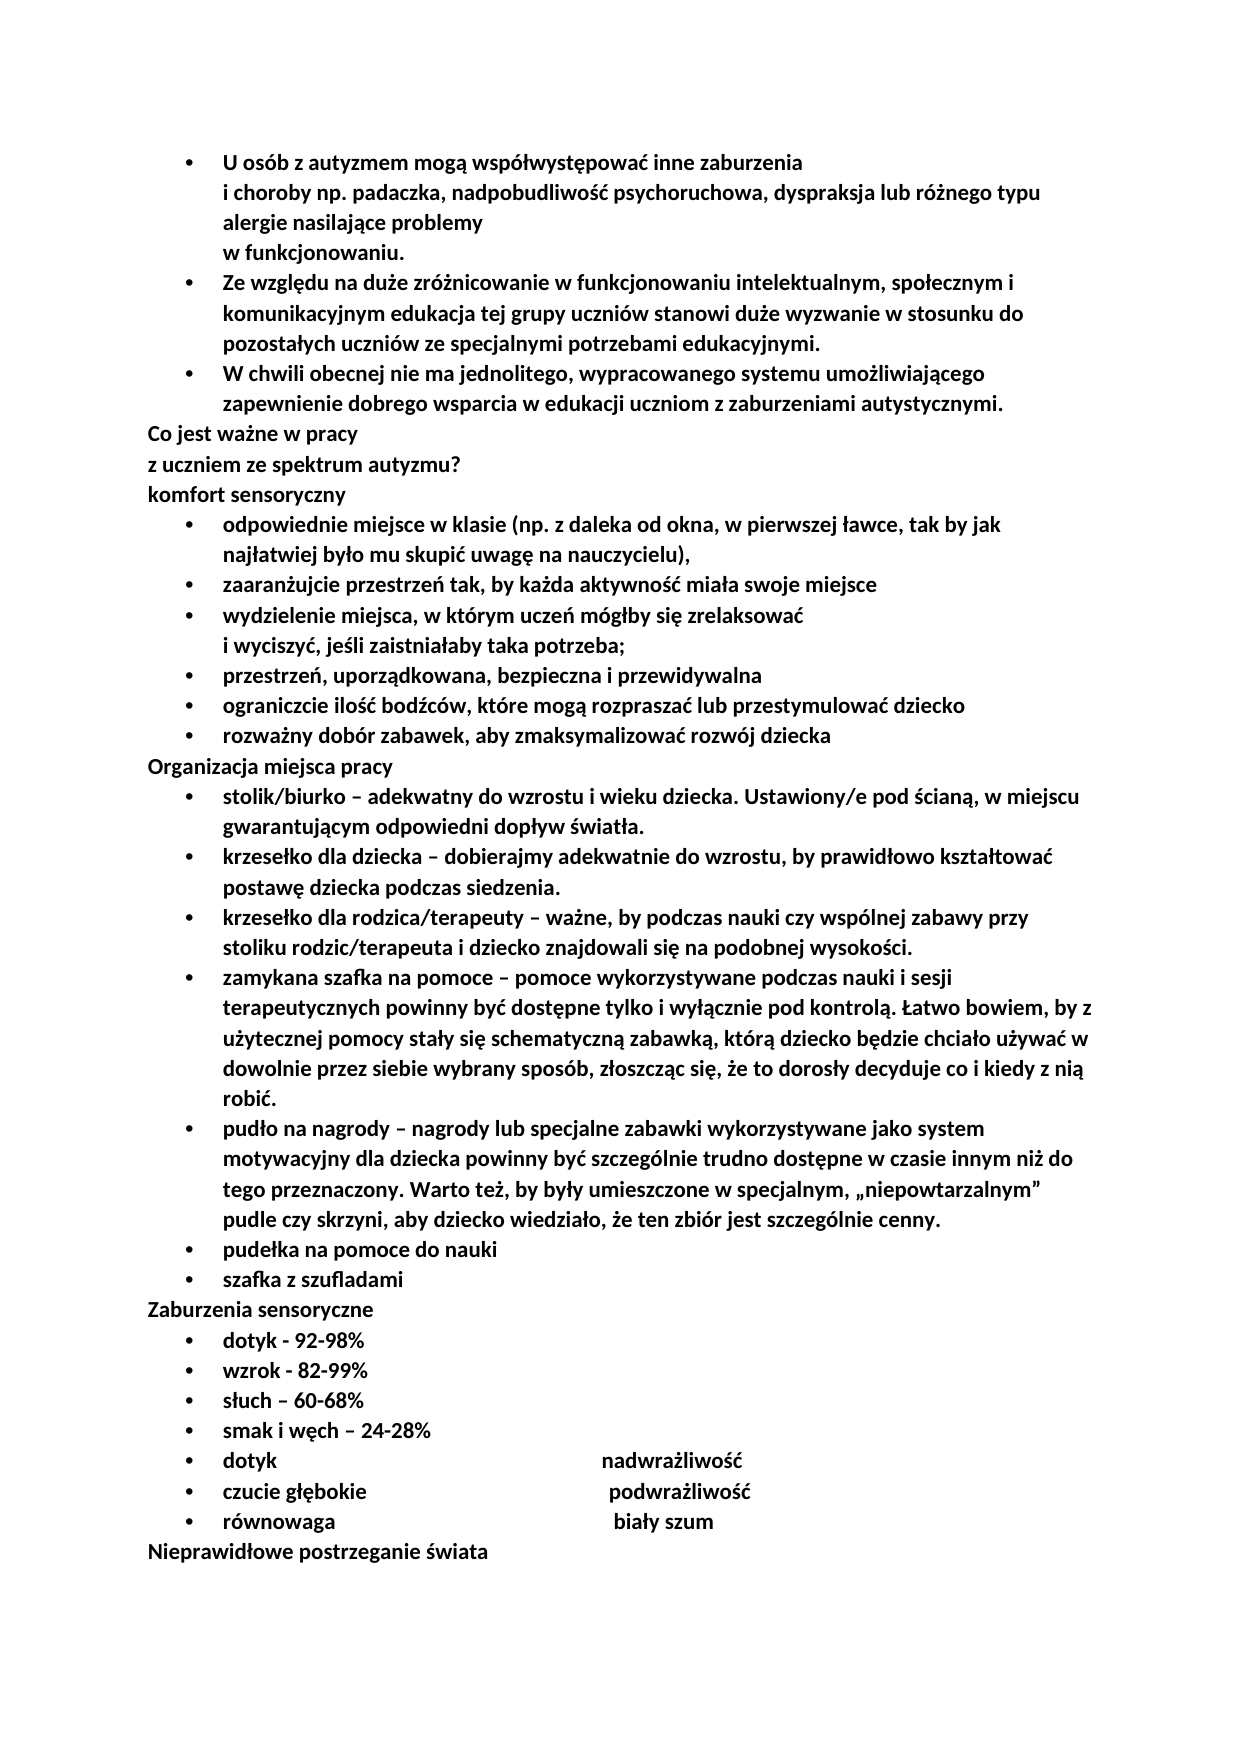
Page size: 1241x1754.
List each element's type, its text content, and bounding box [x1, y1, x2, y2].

list szafka z szufladami [185, 1265, 1093, 1293]
list pudełka na pomoce do nauki [185, 1235, 1093, 1263]
list słuch – 60-68% [185, 1386, 1093, 1414]
text Nieprawidłowe postrzeganie świata [148, 1537, 1093, 1565]
list U osób z autyzmem mogą współwystępować inne zaburzenia i choroby np. padaczka, nadpobudliwość psychoruchowa, dyspraksja lub różnego typu alergie nasilające problemy w funkcjonowaniu. [185, 148, 1093, 266]
list pudło na nagrody – nagrody lub specjalne zabawki wykorzystywane jako system motywacyjny dla dziecka powinny być szczególnie trudno dostępne w czasie innym niż do tego przeznaczony. Warto też, by były umieszczone w specjalnym, „niepowtarzalnym” pudle czy skrzyni, aby dziecko wiedziało, że ten zbiór jest szczególnie cenny. [185, 1114, 1093, 1233]
text Organizacja miejsca pracy [148, 752, 1093, 780]
list dotyk - 92-98% [185, 1326, 1093, 1354]
list wydzielenie miejsca, w którym uczeń mógłby się zrelaksować i wyciszyć, jeśli zaistniałaby taka potrzeba; [185, 601, 1093, 659]
text Zaburzenia sensoryczne [148, 1296, 1093, 1323]
list rozważny dobór zabawek, aby zmaksymalizować rozwój dziecka [185, 722, 1093, 749]
list stolik/biurko – adekwatny do wzrostu i wieku dziecka. Ustawiony/e pod ścianą, w miejscu gwarantującym odpowiedni dopływ światła. [185, 782, 1093, 840]
list smak i węch – 24-28% [185, 1416, 1093, 1444]
list przestrzeń, uporządkowana, bezpieczna i przewidywalna [185, 661, 1093, 689]
list odpowiednie miejsce w klasie (np. z daleka od okna, w pierwszej ławce, tak by jak najłatwiej było mu skupić uwagę na nauczycielu), [185, 510, 1093, 568]
list Ze względu na duże zróżnicowanie w funkcjonowaniu intelektualnym, społecznym i komunikacyjnym edukacja tej grupy uczniów stanowi duże wyzwanie w stosunku do pozostałych uczniów ze specjalnymi potrzebami edukacyjnymi. [185, 268, 1093, 357]
list krzesełko dla dziecka – dobierajmy adekwatnie do wzrostu, by prawidłowo kształtować postawę dziecka podczas siedzenia. [185, 842, 1093, 901]
list W chwili obecnej nie ma jednolitego, wypracowanego systemu umożliwiającego zapewnienie dobrego wsparcia w edukacji uczniom z zaburzeniami autystycznymi. [185, 359, 1093, 417]
list zamykana szafka na pomoce – pomoce wykorzystywane podczas nauki i sesji terapeutycznych powinny być dostępne tylko i wyłącznie pod kontrolą. Łatwo bowiem, by z użytecznej pomocy stały się schematyczną zabawką, którą dziecko będzie chciało używać w dowolnie przez siebie wybrany sposób, złoszcząc się, że to dorosły decyduje co i kiedy z nią robić. [185, 963, 1093, 1112]
text komfort sensoryczny [148, 480, 1093, 508]
text Co jest ważne w pracy z uczniem ze spektrum autyzmu? [148, 419, 1093, 478]
list zaaranżujcie przestrzeń tak, by każda aktywność miała swoje miejsce [185, 571, 1093, 598]
list czucie głębokie podwrażliwość [185, 1477, 1093, 1505]
list krzesełko dla rodzica/terapeuty – ważne, by podczas nauki czy wspólnej zabawy przy stoliku rodzic/terapeuta i dziecko znajdowali się na podobnej wysokości. [185, 903, 1093, 961]
list wzrok - 82-99% [185, 1356, 1093, 1384]
list dotyk nadwrażliwość [185, 1447, 1093, 1474]
list ograniczcie ilość bodźców, które mogą rozpraszać lub przestymulować dziecko [185, 691, 1093, 719]
list równowaga biały szum [185, 1507, 1093, 1535]
